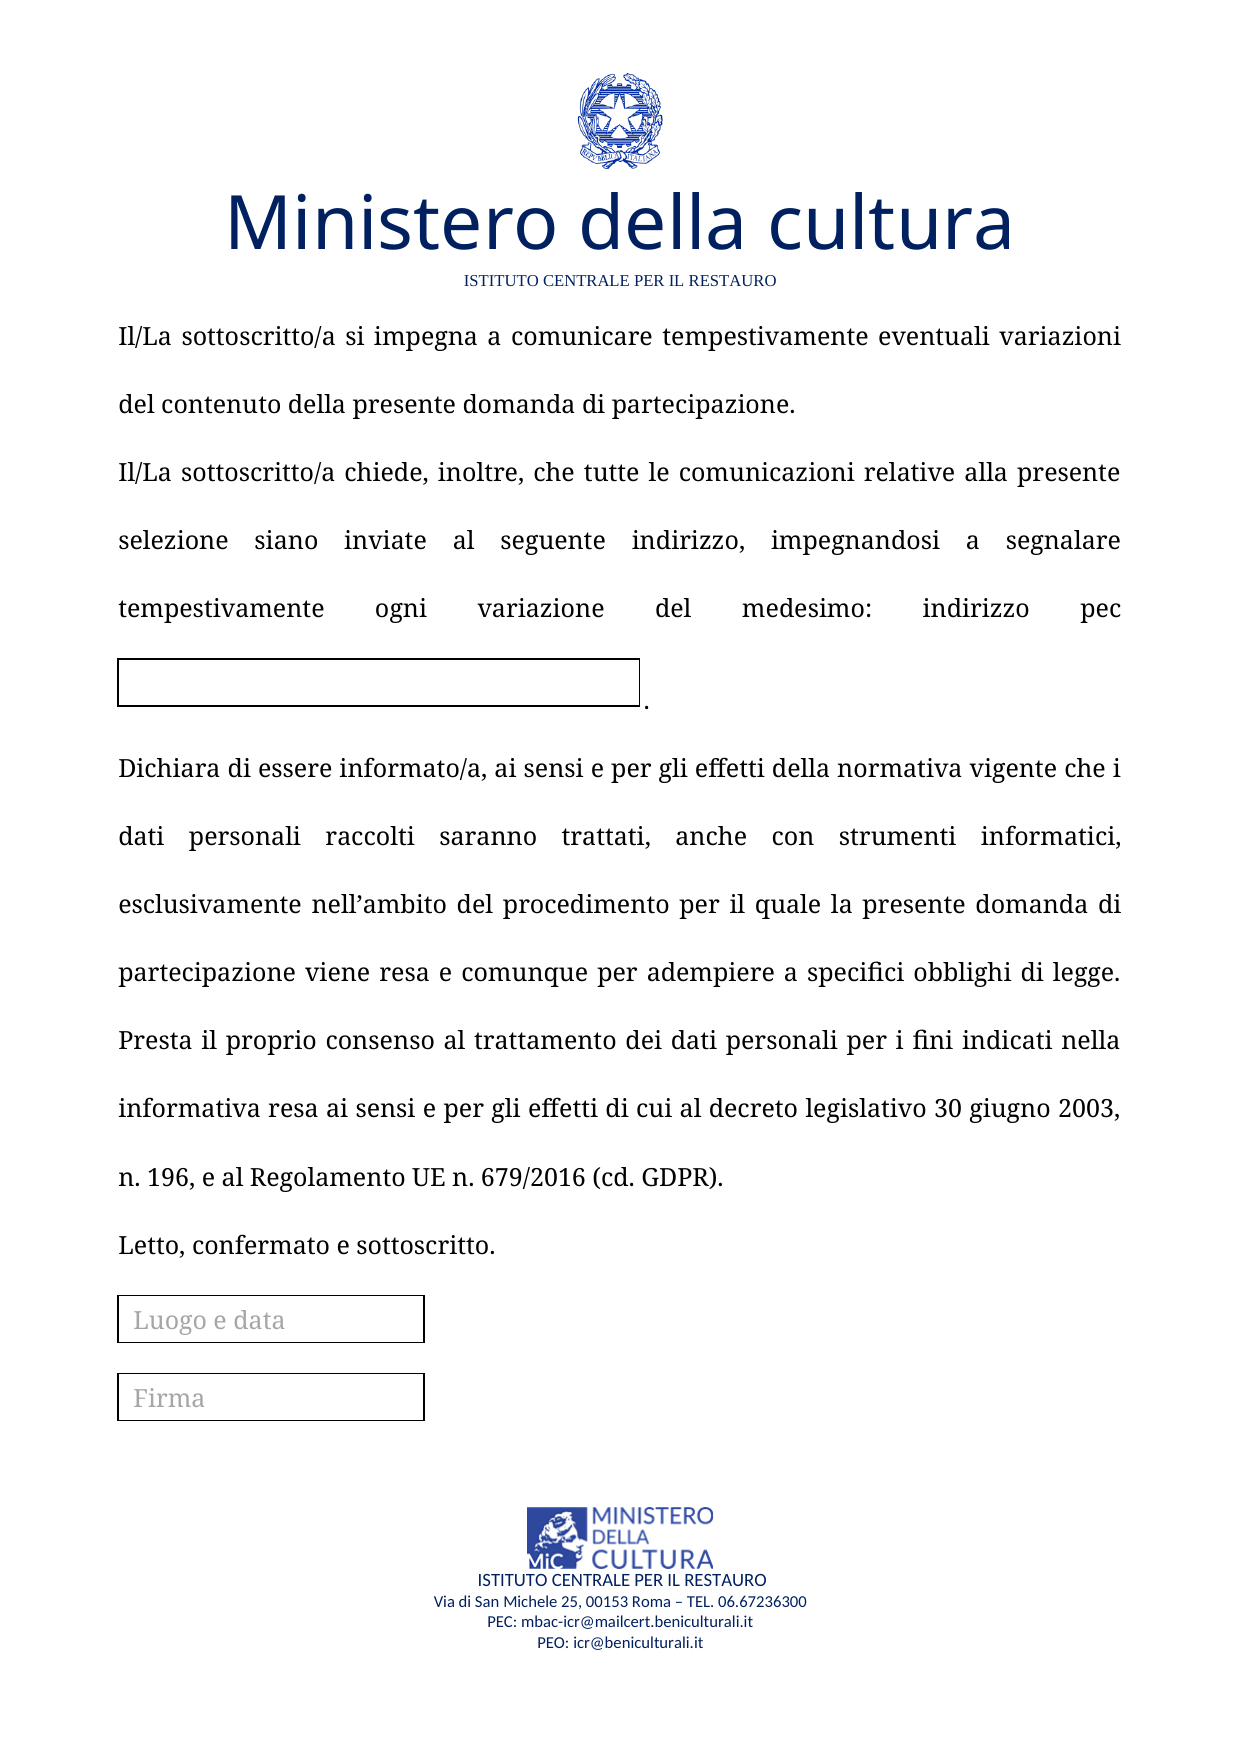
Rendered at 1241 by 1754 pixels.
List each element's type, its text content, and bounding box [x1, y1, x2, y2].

text Il/La sottoscritto/a si impegna a comunicare tempestivamente eventuali variazioni del contenuto della presente domanda di partecipazione. [118, 318, 1122, 421]
text Il/La sottoscritto/a chiede, inoltre, che tutte le comunicazioni relative alla presente selezione siano inviate al seguente indirizzo, impegnandosi a segnalare tempestivamente ogni variazione del medesimo: indirizzo pec . [118, 455, 1122, 716]
picture [576, 73, 664, 169]
text Dichiara di essere informato/a, ai sensi e per gli effetti della normativa vigente che i dati personali raccolti saranno trattati, anche con strumenti informatici, esclusivamente nell’ambito del procedimento per il quale la presente domanda di partecipazione viene resa e comunque per adempiere a specifici obblighi di legge. Presta il proprio consenso al trattamento dei dati personali per i fini indicati nella informativa resa ai sensi e per gli effetti di cui al decreto legislativo 30 giugno 2003, n. 196, e al Regolamento UE n. 679/2016 (cd. GDPR). [118, 751, 1122, 1193]
text Letto, confermato e sottoscritto. [118, 1227, 1122, 1261]
picture [527, 1507, 714, 1569]
